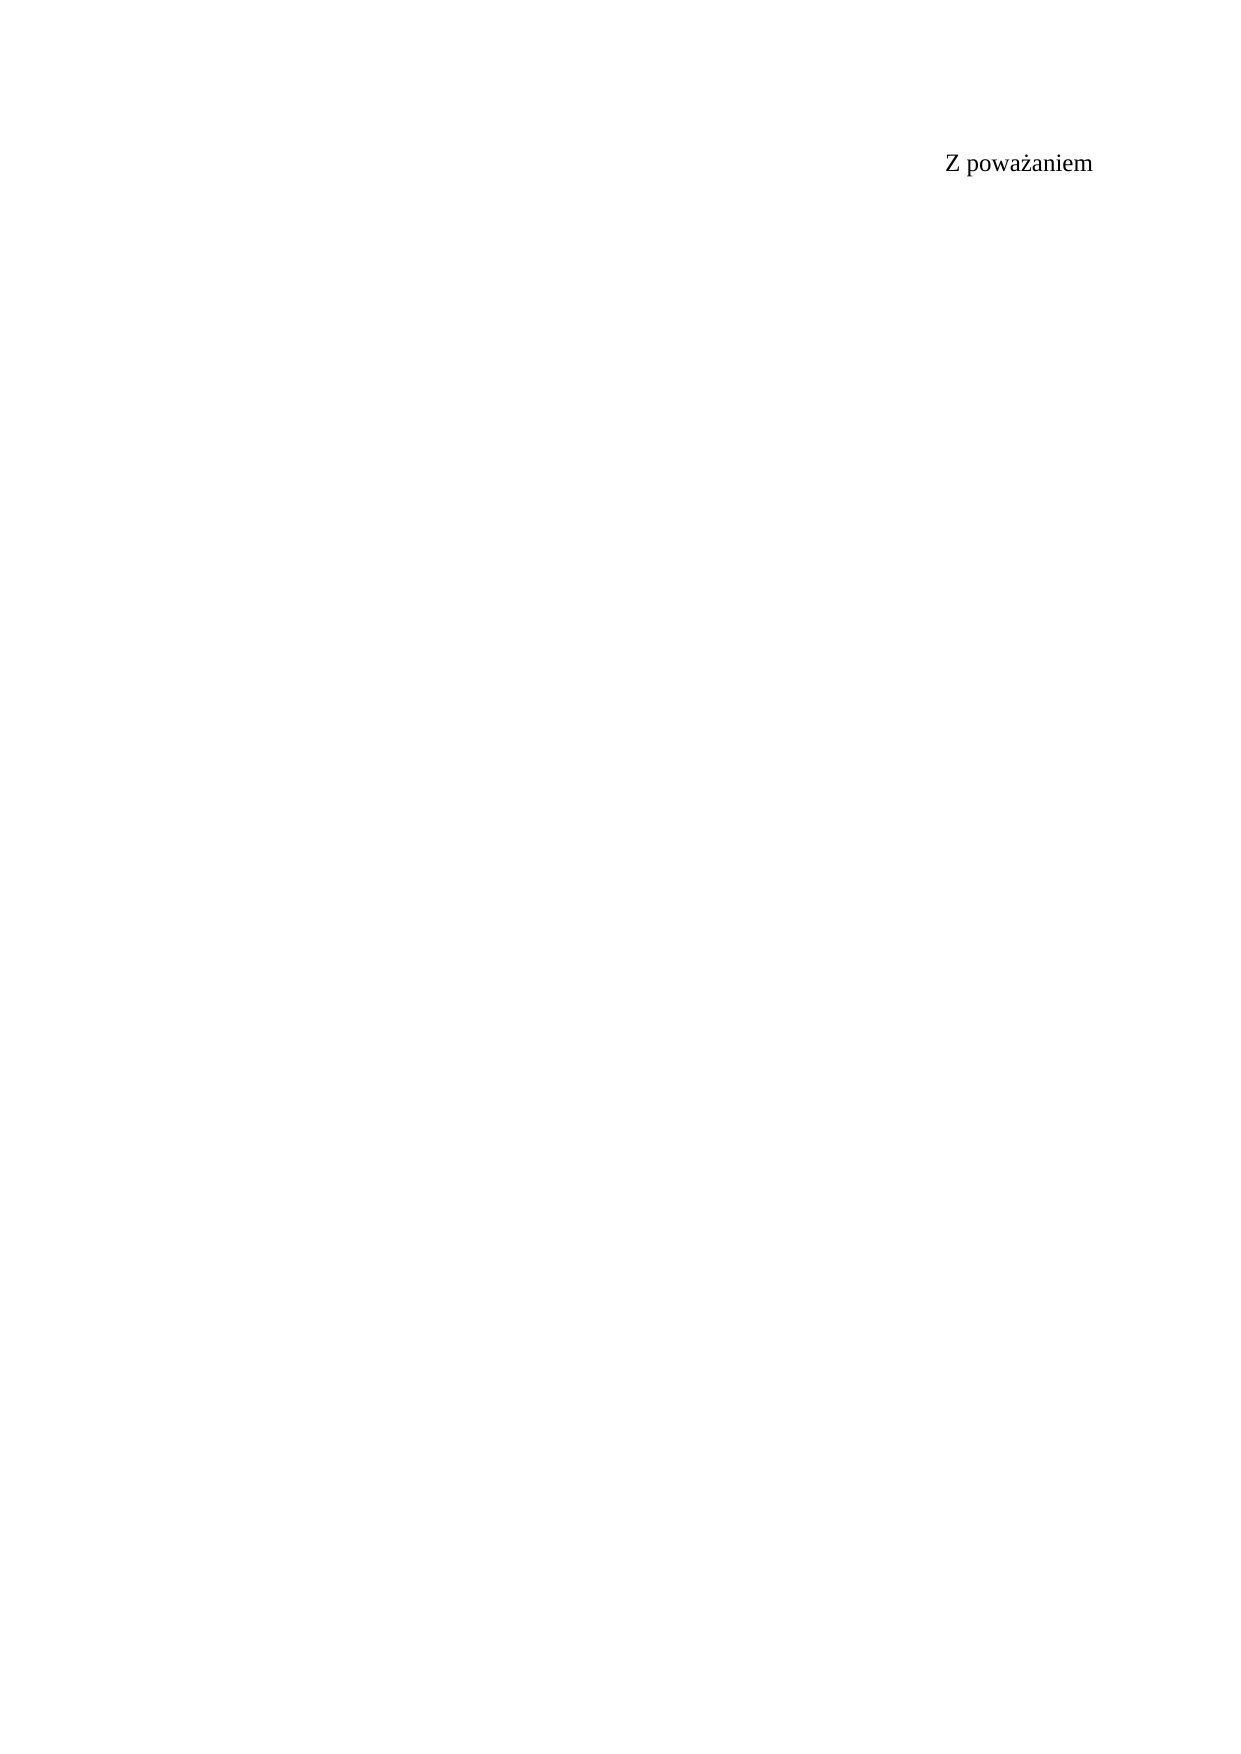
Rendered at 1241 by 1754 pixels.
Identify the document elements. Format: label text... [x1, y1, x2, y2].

text Z poważaniem [148, 148, 1093, 176]
